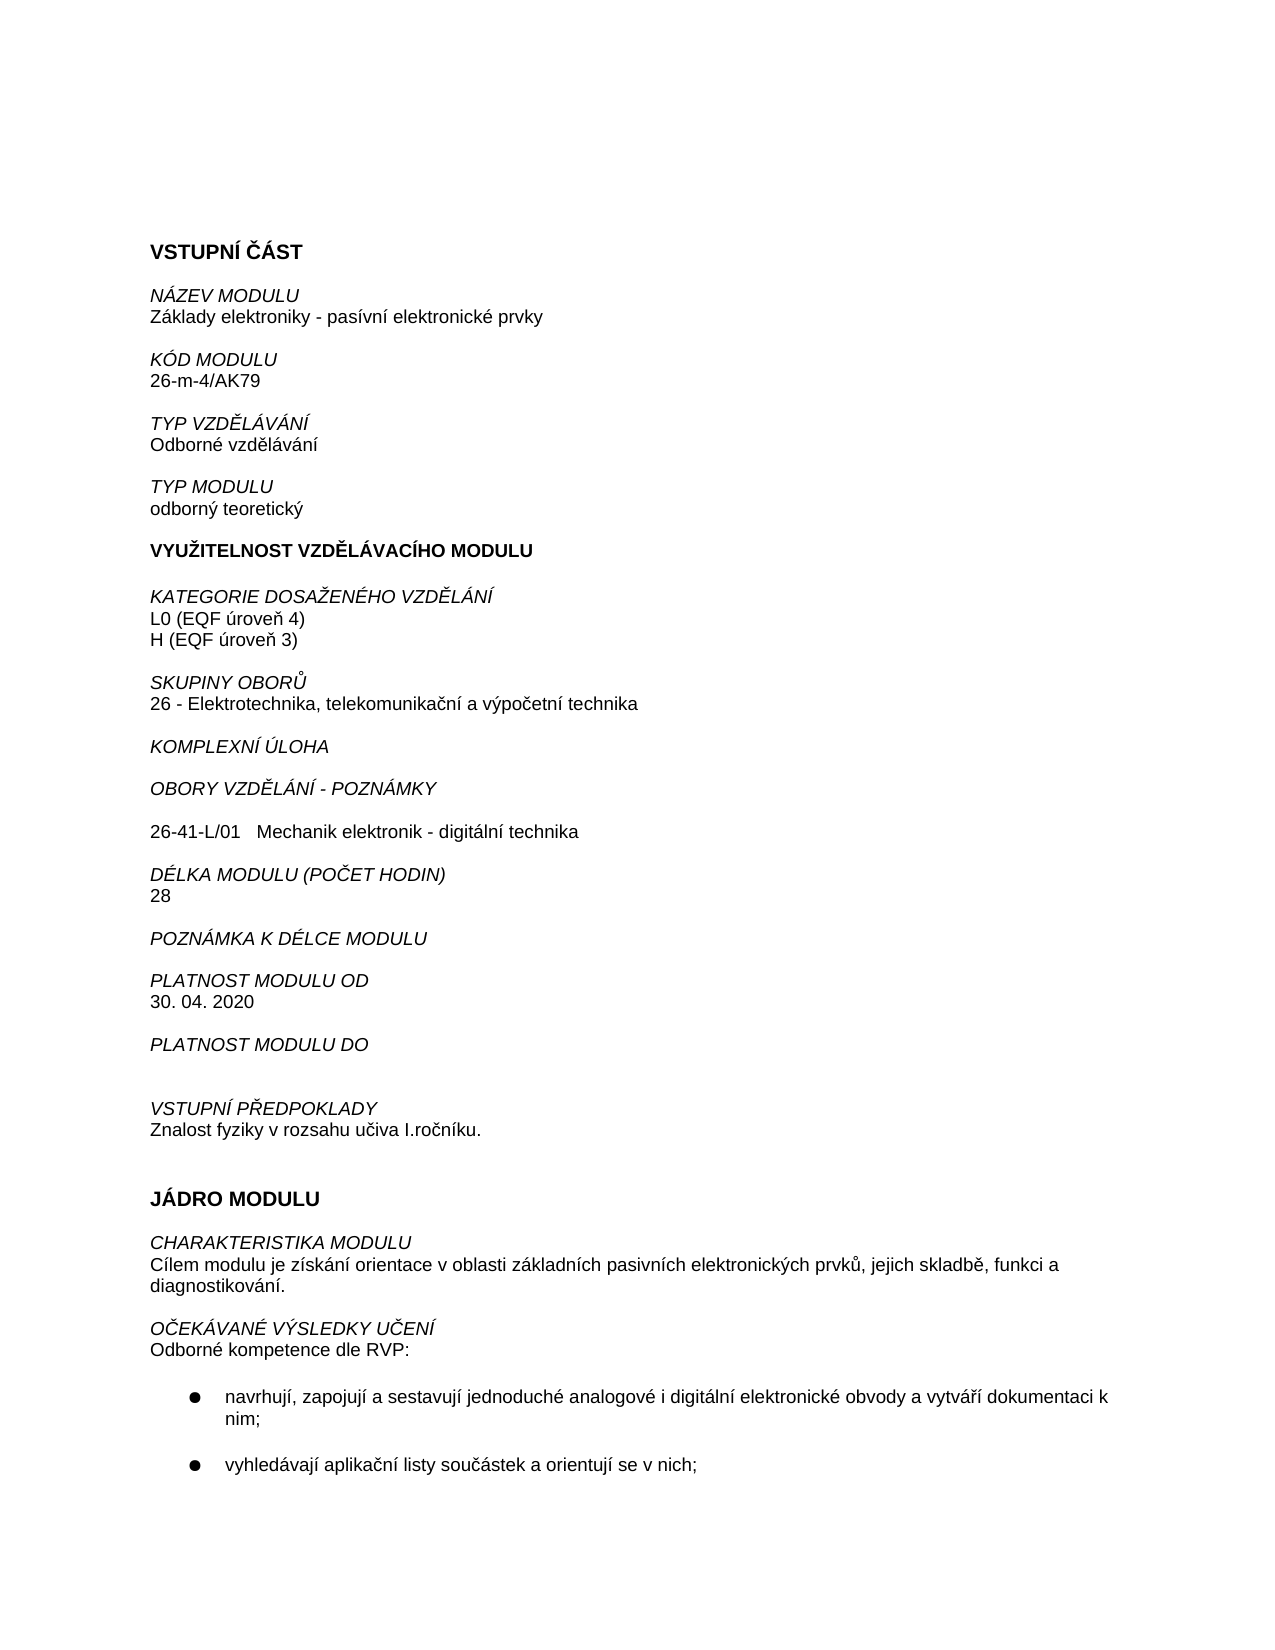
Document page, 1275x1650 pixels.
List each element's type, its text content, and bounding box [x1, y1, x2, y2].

text Základy elektroniky - pasívní elektronické prvky [150, 306, 1125, 328]
text Cílem modulu je získání orientace v oblasti základních pasivních elektronických prvků, jejich skladbě, funkci a diagnostikování. [150, 1254, 1125, 1297]
subtitle Kategorie dosaženého vzdělání [150, 586, 1125, 607]
subtitle Komplexní úloha [150, 735, 1125, 757]
subtitle Typ vzdělávání [150, 412, 1125, 434]
text 28 [150, 885, 1125, 906]
subtitle Využitelnost vzdělávacího modulu [150, 540, 1125, 562]
subtitle Délka modulu (počet hodin) [150, 863, 1125, 885]
text H (EQF úroveň 3) [150, 629, 1125, 651]
subtitle Název modulu [150, 284, 1125, 306]
subtitle Kód modulu [150, 348, 1125, 370]
text Znalost fyziky v rozsahu učiva I.ročníku. [150, 1119, 1125, 1141]
subtitle Obory vzdělání - poznámky [150, 778, 1125, 799]
subtitle Platnost modulu od [150, 970, 1125, 991]
subtitle Vstupní předpoklady [150, 1098, 1125, 1119]
subtitle Skupiny oborů [150, 671, 1125, 693]
subtitle Charakteristika modulu [150, 1232, 1125, 1254]
text 30. 04. 2020 [150, 991, 1125, 1013]
subtitle JÁDRO MODULU [150, 1187, 1125, 1211]
text odborný teoretický [150, 498, 1125, 519]
subtitle Očekávané výsledky učení [150, 1318, 1125, 1339]
list vyhledávají aplikační listy součástek a orientují se v nich; [187, 1454, 1125, 1476]
text 26 - Elektrotechnika, telekomunikační a výpočetní technika [150, 693, 1125, 714]
text 26-m-4/AK79 [150, 370, 1125, 392]
text Odborné vzdělávání [150, 434, 1125, 456]
text Odborné kompetence dle RVP: [150, 1339, 1125, 1361]
text L0 (EQF úroveň 4) [150, 607, 1125, 629]
subtitle VSTUPNÍ ČÁST [150, 240, 1125, 264]
list navrhují, zapojují a sestavují jednoduché analogové i digitální elektronické obvody a vytváří dokumentaci k nim; [187, 1386, 1125, 1429]
subtitle Platnost modulu do [150, 1034, 1125, 1055]
subtitle Poznámka k délce modulu [150, 927, 1125, 949]
subtitle Typ modulu [150, 476, 1125, 498]
text 26-41-L/01 Mechanik elektronik - digitální technika [150, 821, 1125, 842]
